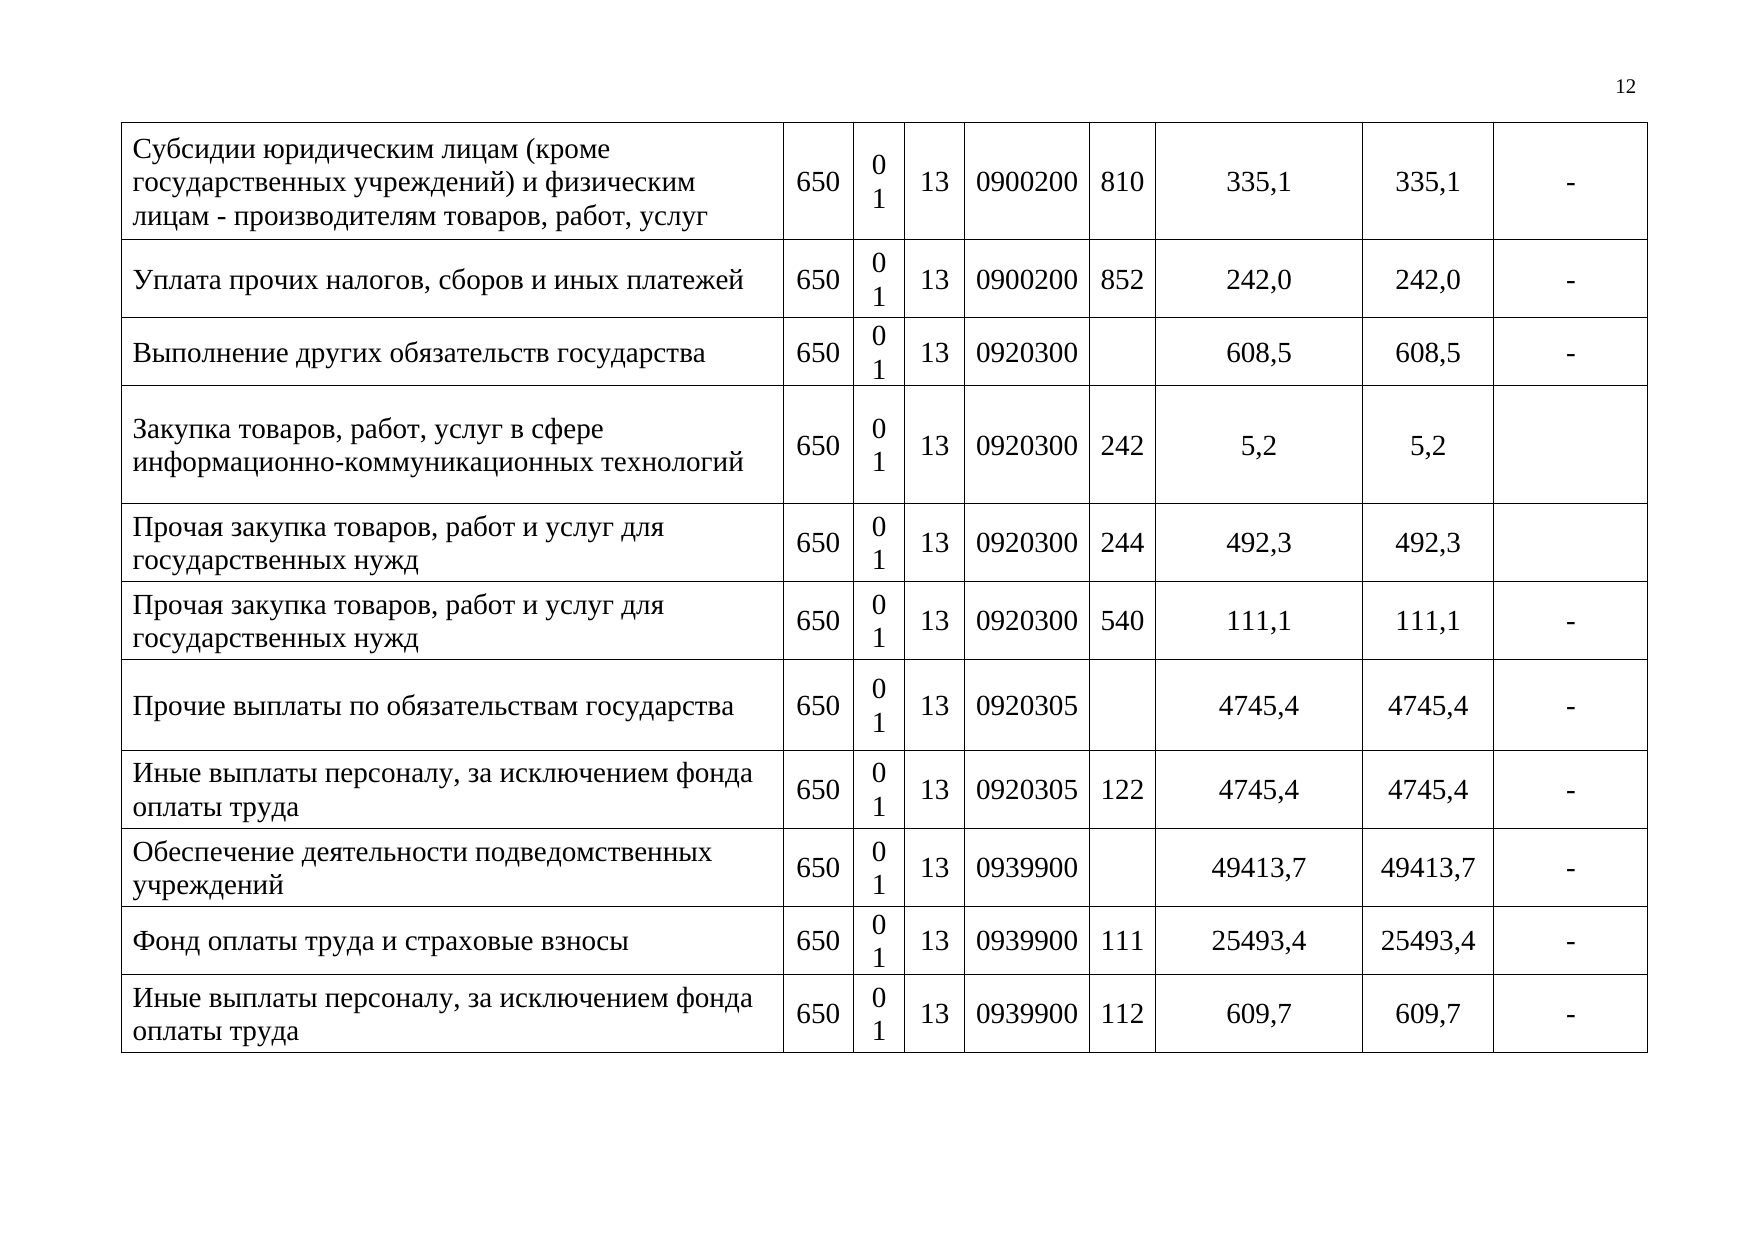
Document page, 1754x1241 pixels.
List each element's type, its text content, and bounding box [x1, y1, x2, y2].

table_cell 650 [784, 240, 853, 317]
table_cell [1494, 386, 1647, 503]
table_cell 650 [784, 907, 853, 974]
table_cell 01 [854, 582, 904, 659]
table_cell 13 [905, 660, 964, 749]
table_cell [1090, 318, 1155, 385]
table_cell 01 [854, 123, 904, 239]
table_cell 111 [1090, 907, 1155, 974]
table_cell - [1494, 318, 1647, 385]
table_cell 852 [1090, 240, 1155, 317]
table_cell 13 [905, 504, 964, 581]
table_cell 242 [1090, 386, 1155, 503]
table_cell 0900200 [965, 240, 1089, 317]
table_cell 540 [1090, 582, 1155, 659]
table_cell 242,0 [1156, 240, 1362, 317]
table_cell Иные выплаты персоналу, за исключением фонда оплаты труда [122, 975, 783, 1052]
table_cell 49413,7 [1156, 829, 1362, 906]
table_cell 13 [905, 386, 964, 503]
table_cell 01 [854, 907, 904, 974]
table_cell 25493,4 [1363, 907, 1493, 974]
table_cell - [1494, 829, 1647, 906]
table_cell 01 [854, 975, 904, 1052]
table_cell - [1494, 240, 1647, 317]
table_cell 810 [1090, 123, 1155, 239]
table_cell 01 [854, 386, 904, 503]
table_cell 13 [905, 240, 964, 317]
table_cell [1494, 504, 1647, 581]
table_cell 650 [784, 660, 853, 749]
table_cell 650 [784, 829, 853, 906]
table_cell - [1494, 582, 1647, 659]
table_cell 5,2 [1363, 386, 1493, 503]
table_cell 609,7 [1363, 975, 1493, 1052]
table_cell Прочая закупка товаров, работ и услуг для государственных нужд [122, 582, 783, 659]
table_cell 122 [1090, 751, 1155, 828]
table_cell 0939900 [965, 829, 1089, 906]
table_cell 608,5 [1156, 318, 1362, 385]
table_cell 609,7 [1156, 975, 1362, 1052]
table_cell 650 [784, 975, 853, 1052]
table_cell 0920305 [965, 751, 1089, 828]
table_cell 25493,4 [1156, 907, 1362, 974]
table_cell 4745,4 [1363, 660, 1493, 749]
table_cell 0939900 [965, 975, 1089, 1052]
table_cell 13 [905, 829, 964, 906]
table_cell 0920300 [965, 504, 1089, 581]
table_cell Обеспечение деятельности подведомственных учреждений [122, 829, 783, 906]
table_cell Иные выплаты персоналу, за исключением фонда оплаты труда [122, 751, 783, 828]
table_cell 01 [854, 318, 904, 385]
table_cell 13 [905, 582, 964, 659]
table_cell 0920300 [965, 318, 1089, 385]
table_cell 242,0 [1363, 240, 1493, 317]
table_cell 650 [784, 318, 853, 385]
table_cell - [1494, 907, 1647, 974]
table_cell 01 [854, 240, 904, 317]
table_cell 13 [905, 975, 964, 1052]
table_cell 111,1 [1156, 582, 1362, 659]
table_cell 0939900 [965, 907, 1089, 974]
table_cell Фонд оплаты труда и страховые взносы [122, 907, 783, 974]
table_cell 335,1 [1156, 123, 1362, 239]
table_cell 4745,4 [1156, 660, 1362, 749]
table_cell 0920300 [965, 386, 1089, 503]
table_cell Выполнение других обязательств государства [122, 318, 783, 385]
table_cell 4745,4 [1363, 751, 1493, 828]
table_cell 0900200 [965, 123, 1089, 239]
table_cell Прочая закупка товаров, работ и услуг для государственных нужд [122, 504, 783, 581]
table_cell 4745,4 [1156, 751, 1362, 828]
table_cell 650 [784, 751, 853, 828]
table_cell [1090, 829, 1155, 906]
table_cell 13 [905, 123, 964, 239]
table_cell 49413,7 [1363, 829, 1493, 906]
table_cell 13 [905, 751, 964, 828]
table_cell 111,1 [1363, 582, 1493, 659]
table_cell 650 [784, 582, 853, 659]
table_cell 13 [905, 907, 964, 974]
table_cell 335,1 [1363, 123, 1493, 239]
table_cell Прочие выплаты по обязательствам государства [122, 660, 783, 749]
table_cell 650 [784, 386, 853, 503]
table_cell 0920305 [965, 660, 1089, 749]
table_cell 492,3 [1363, 504, 1493, 581]
table_cell [1090, 660, 1155, 749]
table_cell 650 [784, 504, 853, 581]
table_cell 492,3 [1156, 504, 1362, 581]
table_cell 01 [854, 751, 904, 828]
table_cell 01 [854, 829, 904, 906]
table_cell - [1494, 975, 1647, 1052]
table_cell - [1494, 123, 1647, 239]
table_cell - [1494, 660, 1647, 749]
table_cell 01 [854, 504, 904, 581]
table_cell 01 [854, 660, 904, 749]
table_cell 244 [1090, 504, 1155, 581]
table_cell 608,5 [1363, 318, 1493, 385]
table_cell Уплата прочих налогов, сборов и иных платежей [122, 240, 783, 317]
table_cell - [1494, 751, 1647, 828]
table_cell 5,2 [1156, 386, 1362, 503]
table_cell 112 [1090, 975, 1155, 1052]
table_cell Закупка товаров, работ, услуг в сфере информационно-коммуникационных технологий [122, 386, 783, 503]
table_cell 0920300 [965, 582, 1089, 659]
table_cell 650 [784, 123, 853, 239]
table_cell Субсидии юридическим лицам (кроме государственных учреждений) и физическим лицам - производителям товаров, работ, услуг [122, 123, 783, 239]
table_cell 13 [905, 318, 964, 385]
